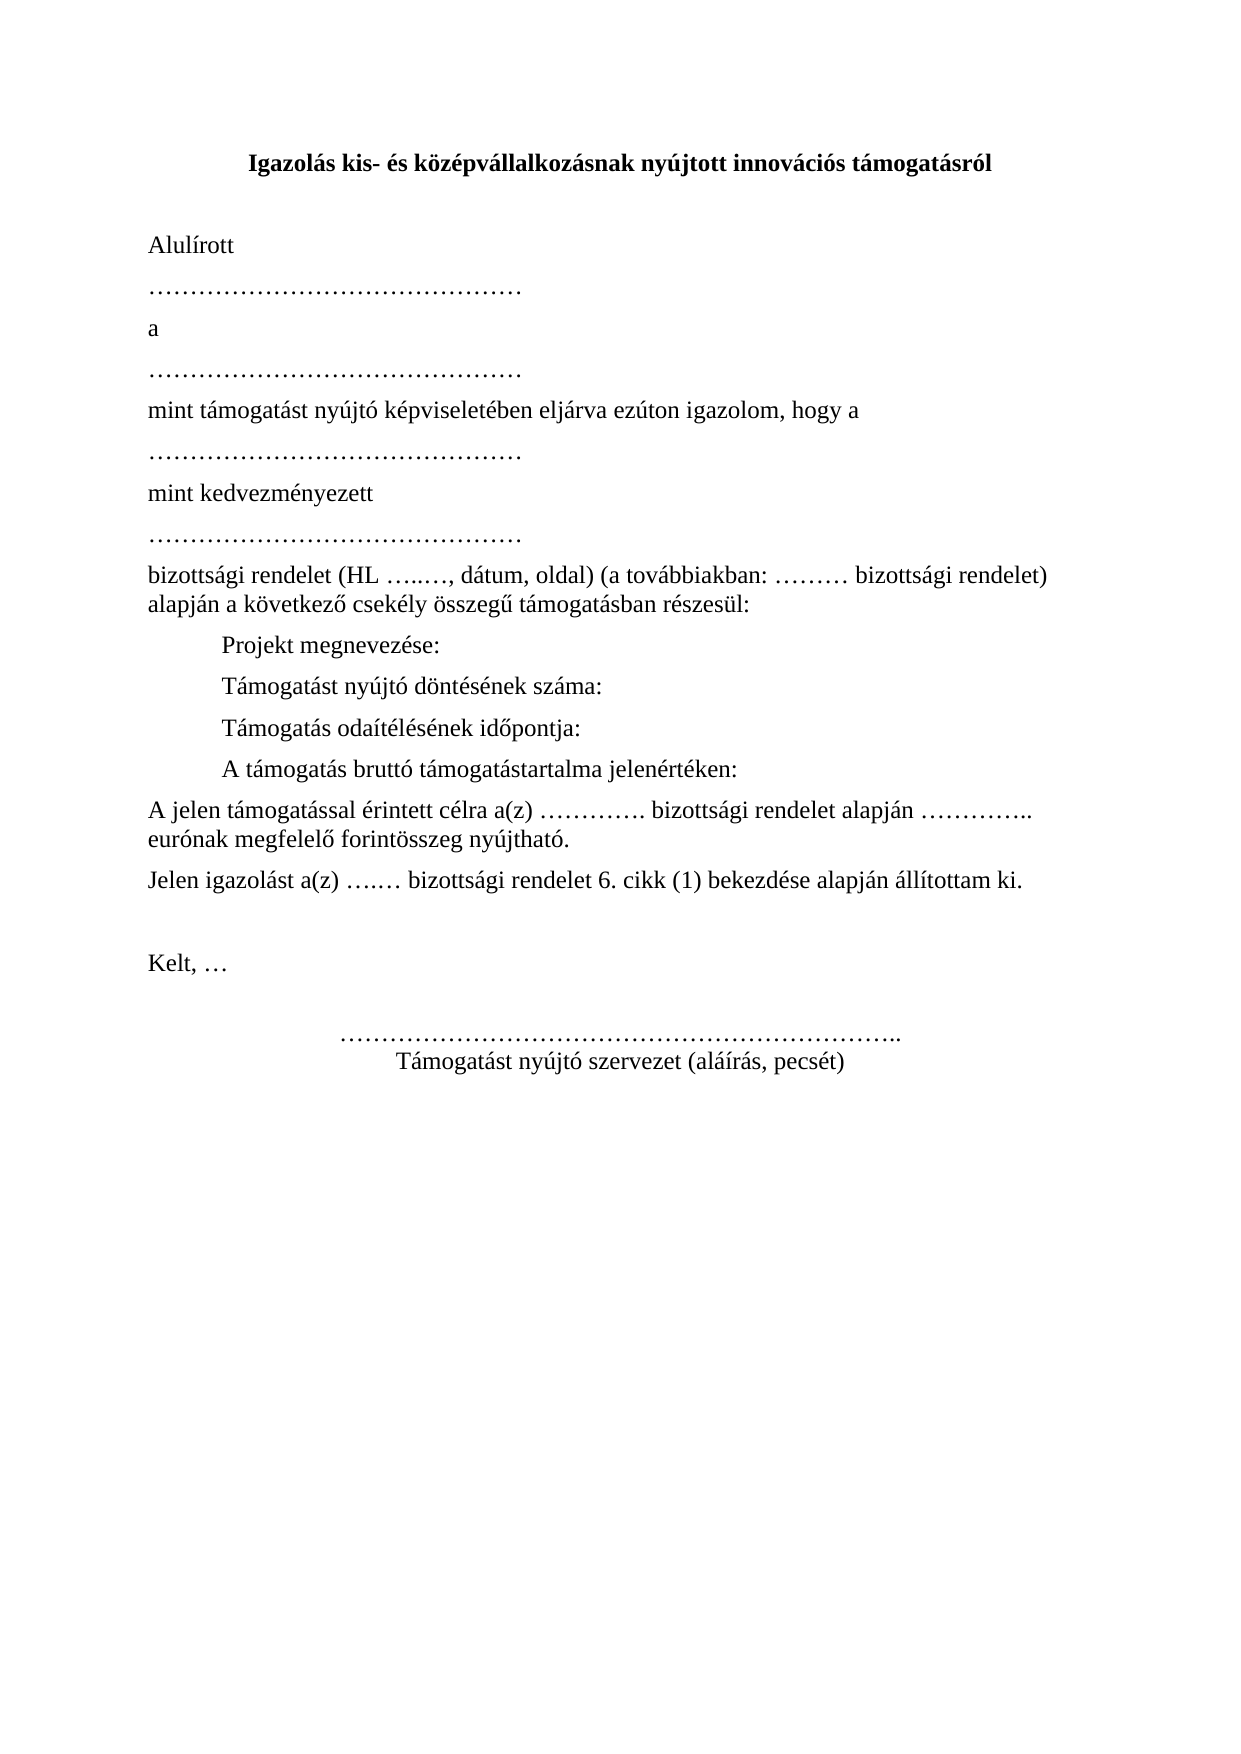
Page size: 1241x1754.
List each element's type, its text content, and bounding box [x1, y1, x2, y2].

text Kelt, … [148, 948, 1093, 976]
text A jelen támogatással érintett célra a(z) …………. bizottsági rendelet alapján ………….. eurónak megfelelő forintösszeg nyújtható. [148, 795, 1093, 853]
text Támogatás odaítélésének időpontja: [221, 713, 1093, 741]
text mint kedvezményezett [148, 478, 1093, 506]
text ………………………………………………………….. [148, 1018, 1093, 1046]
text mint támogatást nyújtó képviseletében eljárva ezúton igazolom, hogy a [148, 395, 1093, 424]
text Támogatást nyújtó döntésének száma: [221, 671, 1093, 700]
text Alulírott [148, 230, 1093, 259]
text Támogatást nyújtó szervezet (aláírás, pecsét) [148, 1046, 1093, 1075]
text ……………………………………… [148, 271, 1093, 300]
text bizottsági rendelet (HL …..…, dátum, oldal) (a továbbiakban: ……… bizottsági rendelet) alapján a következő csekély összegű támogatásban részesül: [148, 560, 1093, 618]
text ……………………………………… [148, 519, 1093, 548]
text Projekt megnevezése: [221, 630, 1093, 659]
text A támogatás bruttó támogatástartalma jelenértéken: [221, 754, 1093, 783]
text Jelen igazolást a(z) ….… bizottsági rendelet 6. cikk (1) bekezdése alapján állítottam ki. [148, 865, 1093, 894]
text ……………………………………… [148, 436, 1093, 465]
text a [148, 313, 1093, 341]
text ……………………………………… [148, 354, 1093, 383]
text Igazolás kis- és középvállalkozásnak nyújtott innovációs támogatásról [148, 148, 1093, 176]
